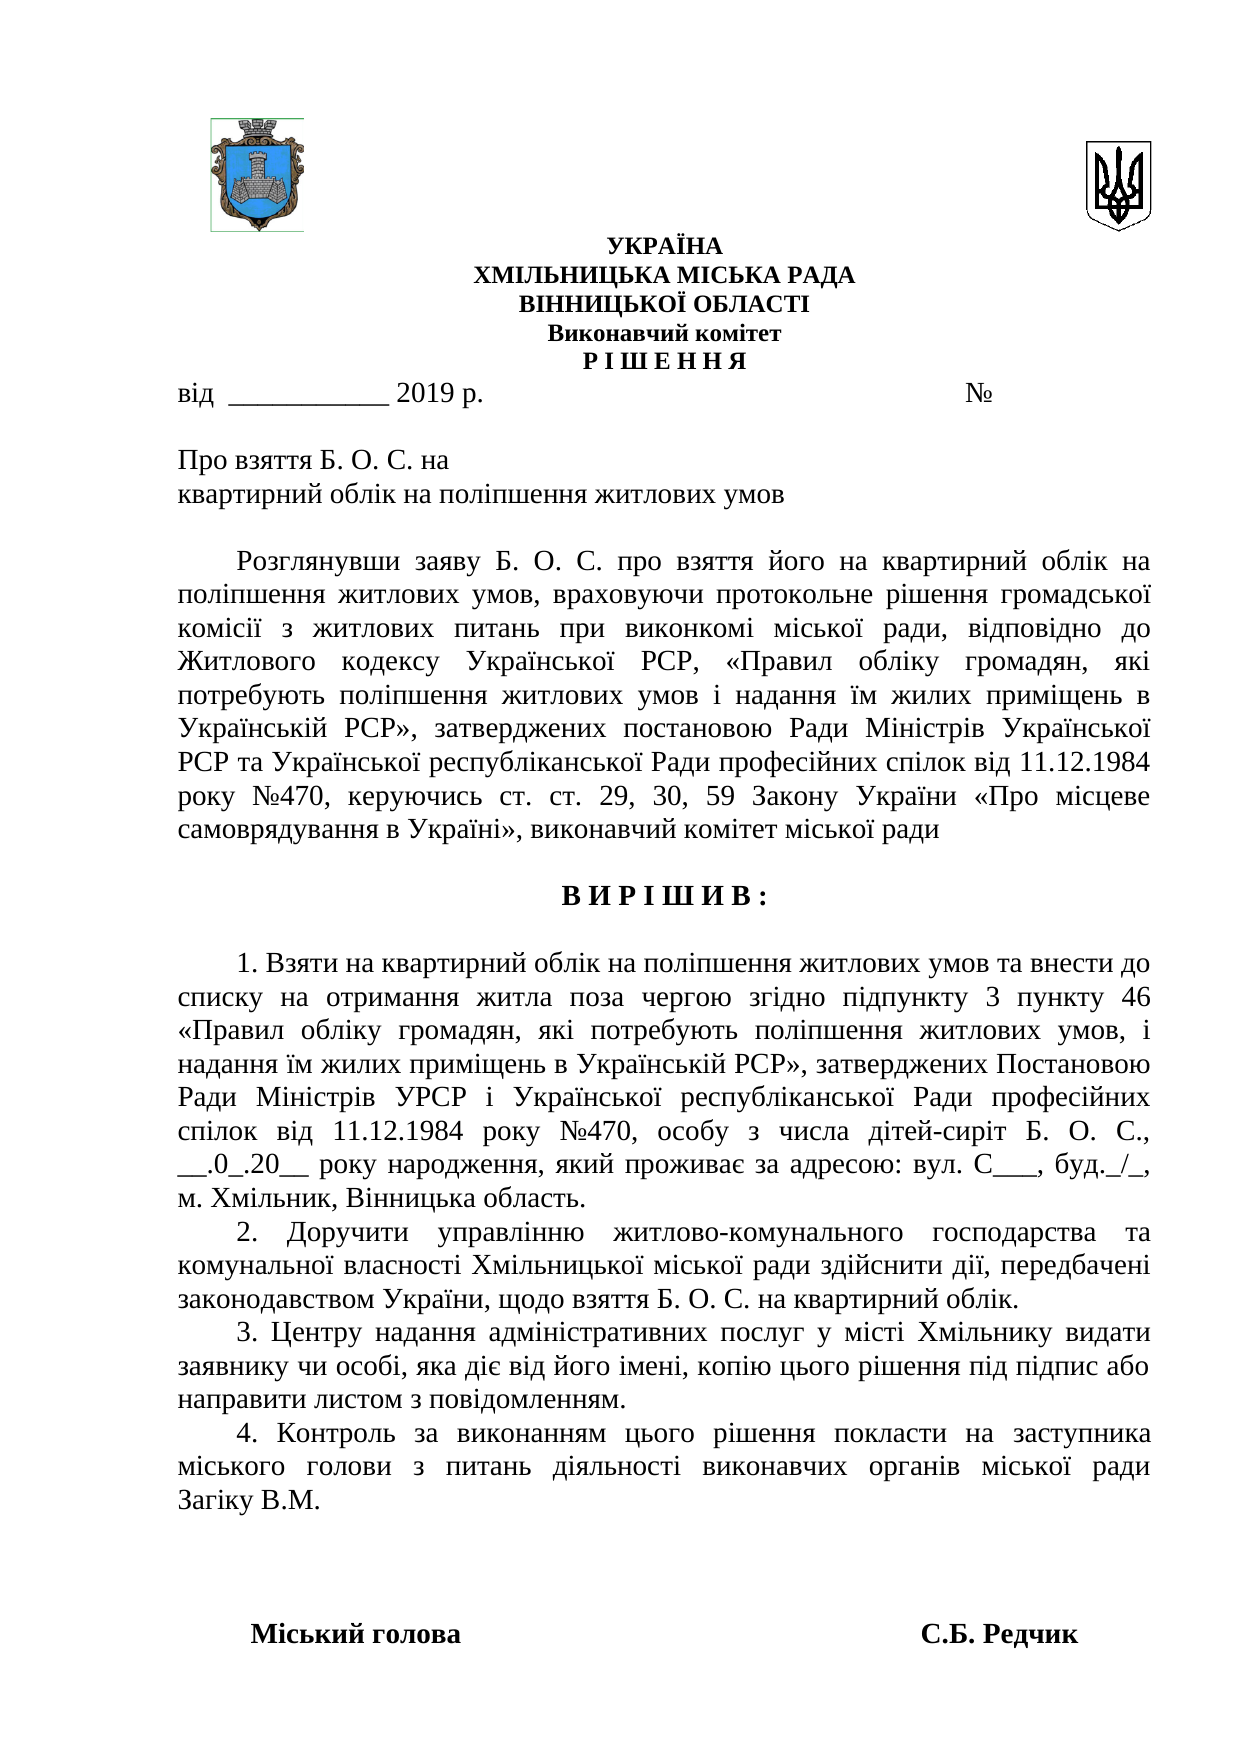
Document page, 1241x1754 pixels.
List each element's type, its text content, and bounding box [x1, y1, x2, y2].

text ВІННИЦЬКОЇ ОБЛАСТІ [177, 289, 1152, 318]
text В И Р І Ш И В : [177, 878, 1152, 912]
text Розглянувши заяву Б. О. С. про взяття його на квартирний облік на поліпшення житлових умов, враховуючи протокольне рішення громадської комісії з житлових питань при виконкомі міської ради, відповідно до Житлового кодексу Української РСР, «Правил обліку громадян, які потребують поліпшення житлових умов і надання їм жилих приміщень в Українській РСР», затверджених постановою Ради Міністрів Української РСР та Української республіканської Ради професійних спілок від 11.12.1984 року №470, керуючись ст. ст. 29, 30, 59 Закону України «Про місцеве самоврядування в Україні», виконавчий комітет міської ради [177, 543, 1152, 845]
text Виконавчий комітет [177, 318, 1152, 346]
text від ___________ 2019 р. № [177, 375, 1152, 409]
text 4. Контроль за виконанням цього рішення покласти на заступника міського голови з питань діяльності виконавчих органів міської ради Загіку В.М. [177, 1415, 1152, 1516]
text Про взяття Б. О. С. на [177, 442, 1152, 476]
picture [210, 118, 304, 232]
text 1. Взяти на квартирний облік на поліпшення житлових умов та внести до списку на отримання житла поза чергою згідно підпункту 3 пункту 46 «Правил обліку громадян, які потребують поліпшення житлових умов, і надання їм жилих приміщень в Українській РСР», затверджених Постановою Ради Міністрів УРСР і Української республіканської Ради професійних спілок від 11.12.1984 року №470, особу з числа дітей-сиріт Б. О. С., __.0_.20__ року народження, який проживає за адресою: вул. С___, буд._/_, м. Хмільник, Вінницька область. [177, 945, 1152, 1214]
text Р І Ш Е Н Н Я [177, 346, 1152, 375]
text квартирний облік на поліпшення житлових умов [177, 476, 1152, 509]
text 3. Центру надання адміністративних послуг у місті Хмільнику видати заявнику чи особі, яка діє від його імені, копію цього рішення під підпис або направити листом з повідомленням. [177, 1314, 1152, 1415]
text ХМІЛЬНИЦЬКА МІСЬКА РАДА [177, 260, 1152, 289]
text Міський голова С.Б. Редчик [177, 1616, 1152, 1650]
text 2. Доручити управлінню житлово-комунального господарства та комунальної власності Хмільницької міської ради здійснити дії, передбачені законодавством України, щодо взяття Б. О. С. на квартирний облік. [177, 1214, 1152, 1314]
picture [1085, 141, 1152, 232]
text УКРАЇНА [177, 231, 1152, 260]
